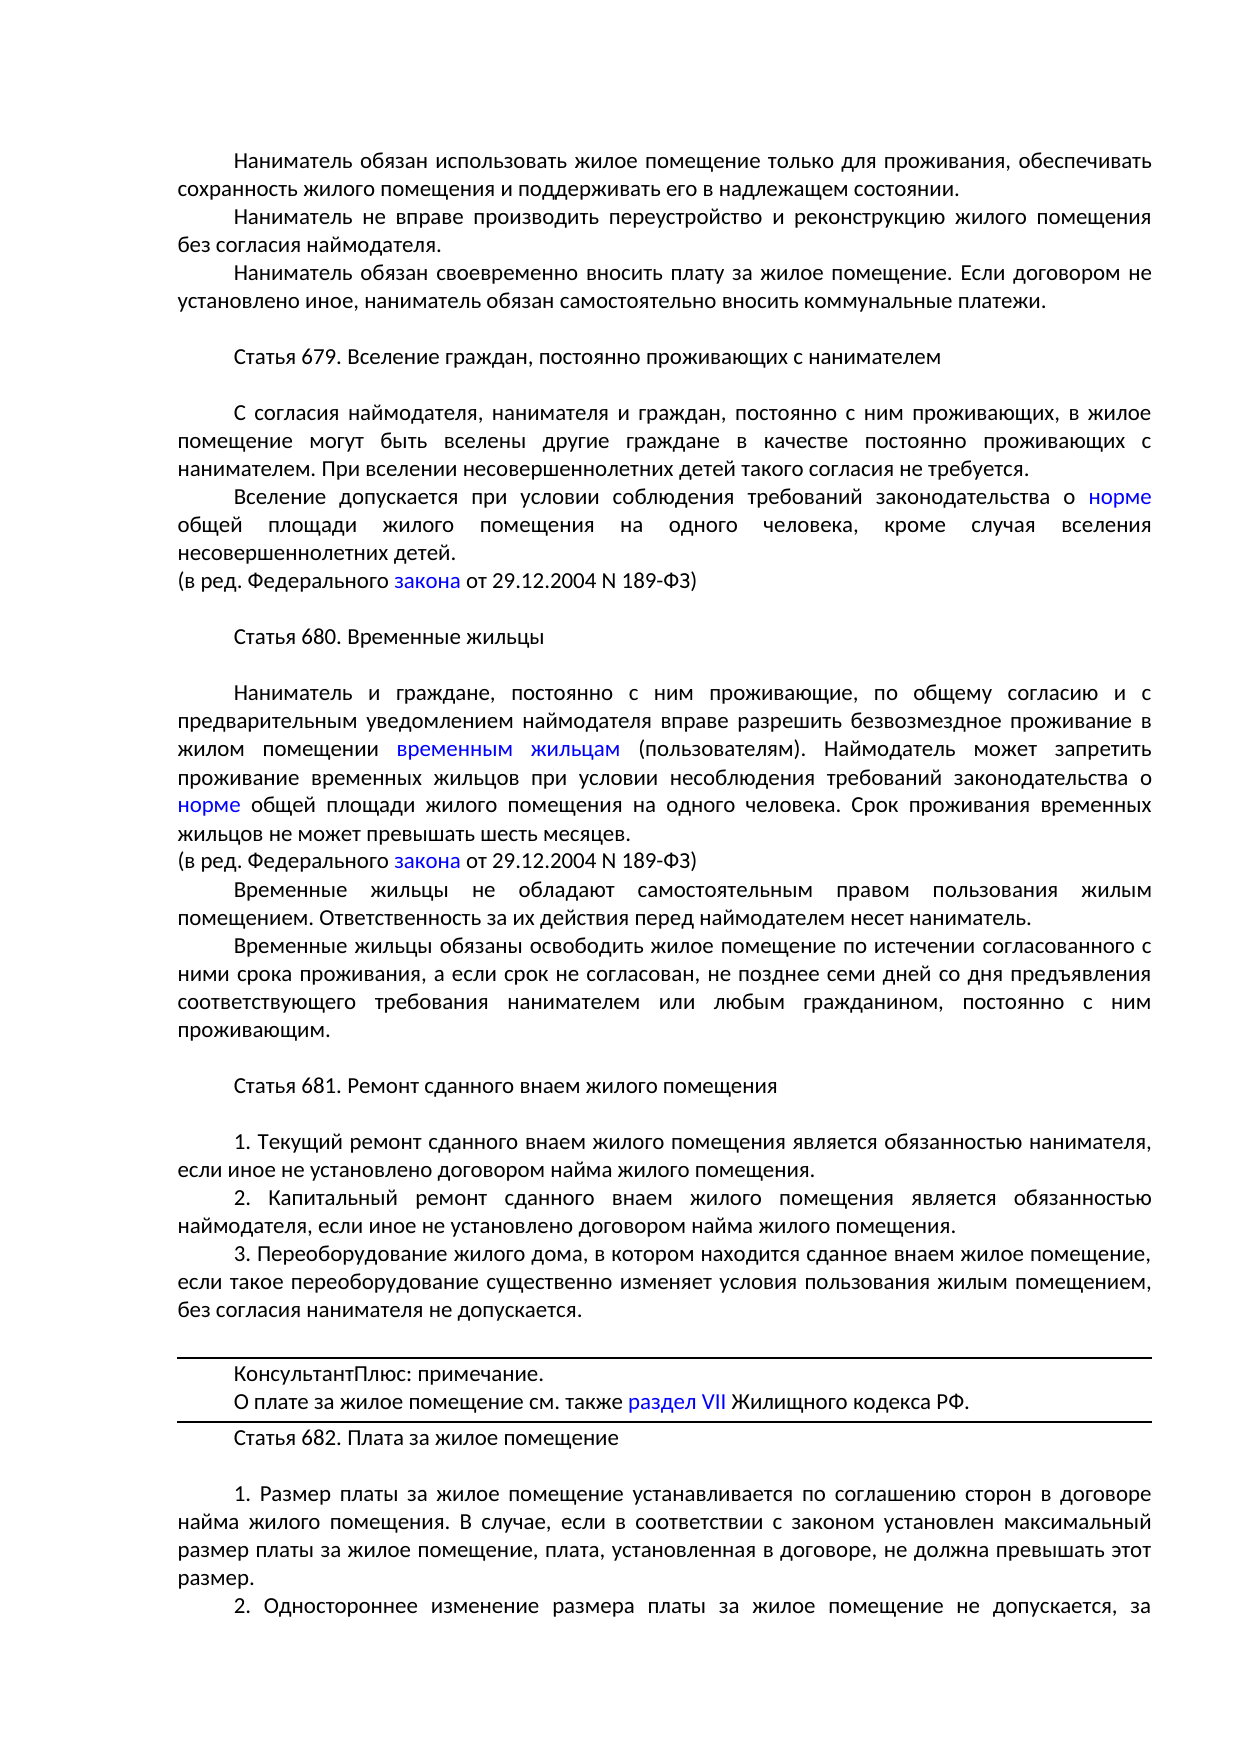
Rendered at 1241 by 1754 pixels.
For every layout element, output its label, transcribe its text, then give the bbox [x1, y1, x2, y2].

text (в ред. Федерального закона от 29.12.2004 N 189-ФЗ) [177, 847, 1152, 875]
text Временные жильцы обязаны освободить жилое помещение по истечении согласованного с ними срока проживания, а если срок не согласован, не позднее семи дней со дня предъявления соответствующего требования нанимателем или любым гражданином, постоянно с ним проживающим. [177, 931, 1152, 1043]
text Статья 680. Временные жильцы [177, 622, 1152, 651]
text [177, 1591, 1152, 1619]
text Вселение допускается при условии соблюдения требований законодательства о норме общей площади жилого помещения на одного человека, кроме случая вселения несовершеннолетних детей. [177, 482, 1152, 566]
text Статья 679. Вселение граждан, постоянно проживающих с нанимателем [177, 342, 1152, 370]
text Наниматель и граждане, постоянно с ним проживающие, по общему согласию и с предварительным уведомлением наймодателя вправе разрешить безвозмездное проживание в жилом помещении временным жильцам (пользователям). Наймодатель может запретить проживание временных жильцов при условии несоблюдения требований законодательства о норме общей площади жилого помещения на одного человека. Срок проживания временных жильцов не может превышать шесть месяцев. [177, 678, 1152, 847]
text Наниматель не вправе производить переустройство и реконструкцию жилого помещения без согласия наймодателя. [177, 202, 1152, 258]
text 3. Переоборудование жилого дома, в котором находится сданное внаем жилое помещение, если такое переоборудование существенно изменяет условия пользования жилым помещением, без согласия нанимателя не допускается. [177, 1239, 1152, 1323]
text С согласия наймодателя, нанимателя и граждан, постоянно с ним проживающих, в жилое помещение могут быть вселены другие граждане в качестве постоянно проживающих с нанимателем. При вселении несовершеннолетних детей такого согласия не требуется. [177, 398, 1152, 482]
text 1. Размер платы за жилое помещение устанавливается по соглашению сторон в договоре найма жилого помещения. В случае, если в соответствии с законом установлен максимальный размер платы за жилое помещение, плата, установленная в договоре, не должна превышать этот размер. [177, 1479, 1152, 1591]
text (в ред. Федерального закона от 29.12.2004 N 189-ФЗ) [177, 566, 1152, 594]
text Временные жильцы не обладают самостоятельным правом пользования жилым помещением. Ответственность за их действия перед наймодателем несет наниматель. [177, 875, 1152, 931]
text КонсультантПлюс: примечание. [177, 1359, 1152, 1387]
text Статья 682. Плата за жилое помещение [177, 1423, 1152, 1451]
text 1. Текущий ремонт сданного внаем жилого помещения является обязанностью нанимателя, если иное не установлено договором найма жилого помещения. [177, 1127, 1152, 1183]
text 2. Капитальный ремонт сданного внаем жилого помещения является обязанностью наймодателя, если иное не установлено договором найма жилого помещения. [177, 1183, 1152, 1239]
text О плате за жилое помещение см. также раздел VII Жилищного кодекса РФ. [177, 1387, 1152, 1415]
text Статья 681. Ремонт сданного внаем жилого помещения [177, 1071, 1152, 1099]
text Наниматель обязан использовать жилое помещение только для проживания, обеспечивать сохранность жилого помещения и поддерживать его в надлежащем состоянии. [177, 146, 1152, 202]
text Наниматель обязан своевременно вносить плату за жилое помещение. Если договором не установлено иное, наниматель обязан самостоятельно вносить коммунальные платежи. [177, 258, 1152, 314]
